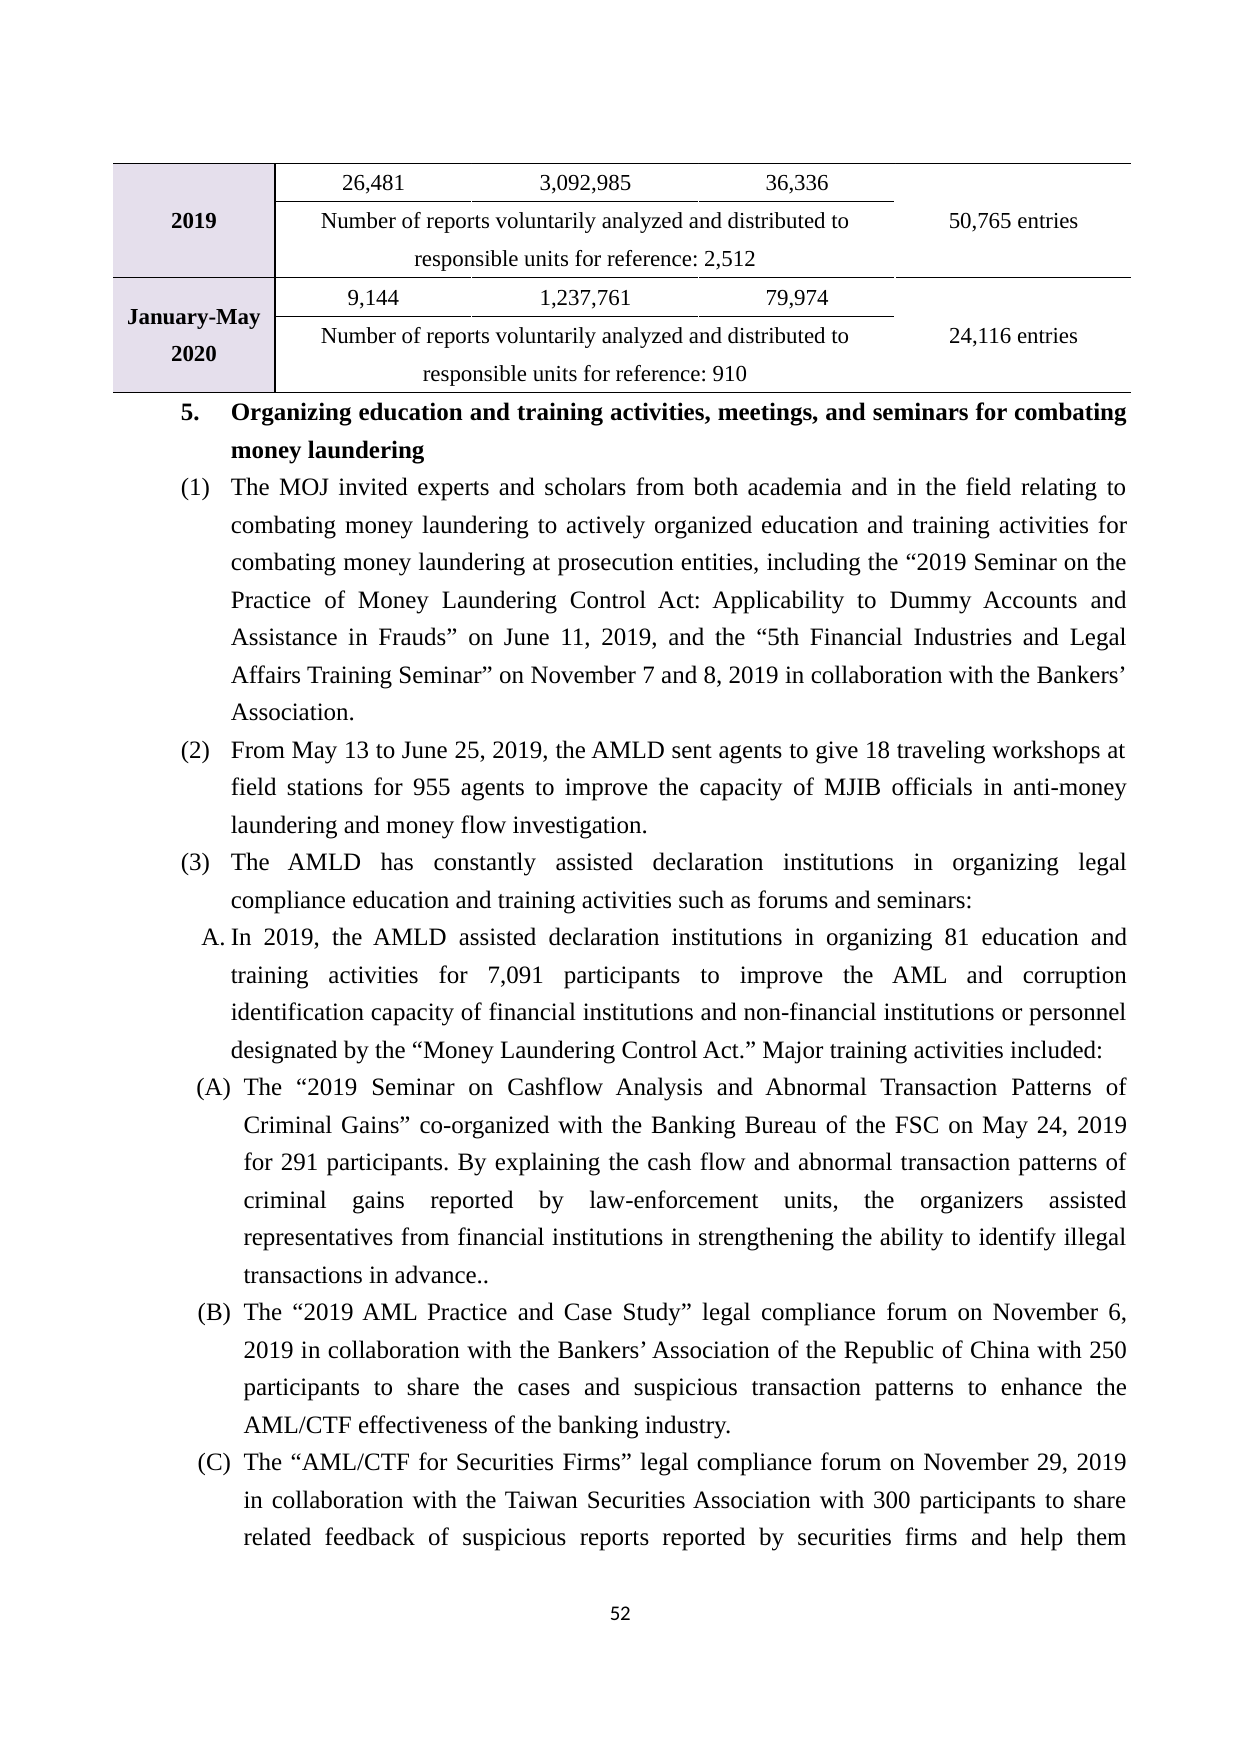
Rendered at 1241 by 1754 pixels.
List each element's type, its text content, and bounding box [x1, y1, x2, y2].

table_cell Number of reports voluntarily analyzed and distributed to responsible units for reference: 910 [276, 317, 894, 392]
table_cell 26,481 [276, 164, 471, 201]
table_cell January-May 2020 [113, 278, 274, 392]
table_cell 79,974 [699, 278, 894, 316]
list From May 13 to June 25, 2019, the AMLD sent agents to give 18 traveling workshops at field stations for 955 agents to improve the capacity of MJIB officials in anti-money laundering and money flow investigation. [181, 731, 1128, 843]
table_cell 36,336 [699, 164, 894, 201]
table_cell 50,765 entries [896, 164, 1131, 277]
table_cell 9,144 [276, 278, 471, 316]
table_cell 2019 [113, 164, 274, 277]
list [231, 1443, 1128, 1556]
table_cell 24,116 entries [896, 278, 1131, 392]
list The “2019 AML Practice and Case Study” legal compliance forum on November 6, 2019 in collaboration with the Bankers’ Association of the Republic of China with 250 participants to share the cases and suspicious transaction patterns to enhance the AML/CTF effectiveness of the banking industry. [231, 1293, 1128, 1443]
list Organizing education and training activities, meetings, and seminars for combating money laundering [181, 393, 1128, 468]
list The AMLD has constantly assisted declaration institutions in organizing legal compliance education and training activities such as forums and seminars: [181, 843, 1128, 918]
table_cell 3,092,985 [472, 164, 698, 201]
list The MOJ invited experts and scholars from both academia and in the field relating to combating money laundering to actively organized education and training activities for combating money laundering at prosecution entities, including the “2019 Seminar on the Practice of Money Laundering Control Act: Applicability to Dummy Accounts and Assistance in Frauds” on June 11, 2019, and the “5th Financial Industries and Legal Affairs Training Seminar” on November 7 and 8, 2019 in collaboration with the Bankers’ Association. [181, 468, 1128, 731]
list The “2019 Seminar on Cashflow Analysis and Abnormal Transaction Patterns of Criminal Gains” co-organized with the Banking Bureau of the FSC on May 24, 2019 for 291 participants. By explaining the cash flow and abnormal transaction patterns of criminal gains reported by law-enforcement units, the organizers assisted representatives from financial institutions in strengthening the ability to identify illegal transactions in advance.. [231, 1068, 1128, 1293]
table_cell Number of reports voluntarily analyzed and distributed to responsible units for reference: 2,512 [276, 202, 894, 277]
table_cell 1,237,761 [472, 278, 698, 316]
list In 2019, the AMLD assisted declaration institutions in organizing 81 education and training activities for 7,091 participants to improve the AML and corruption identification capacity of financial institutions and non-financial institutions or personnel designated by the “Money Laundering Control Act.” Major training activities included: [201, 918, 1128, 1068]
